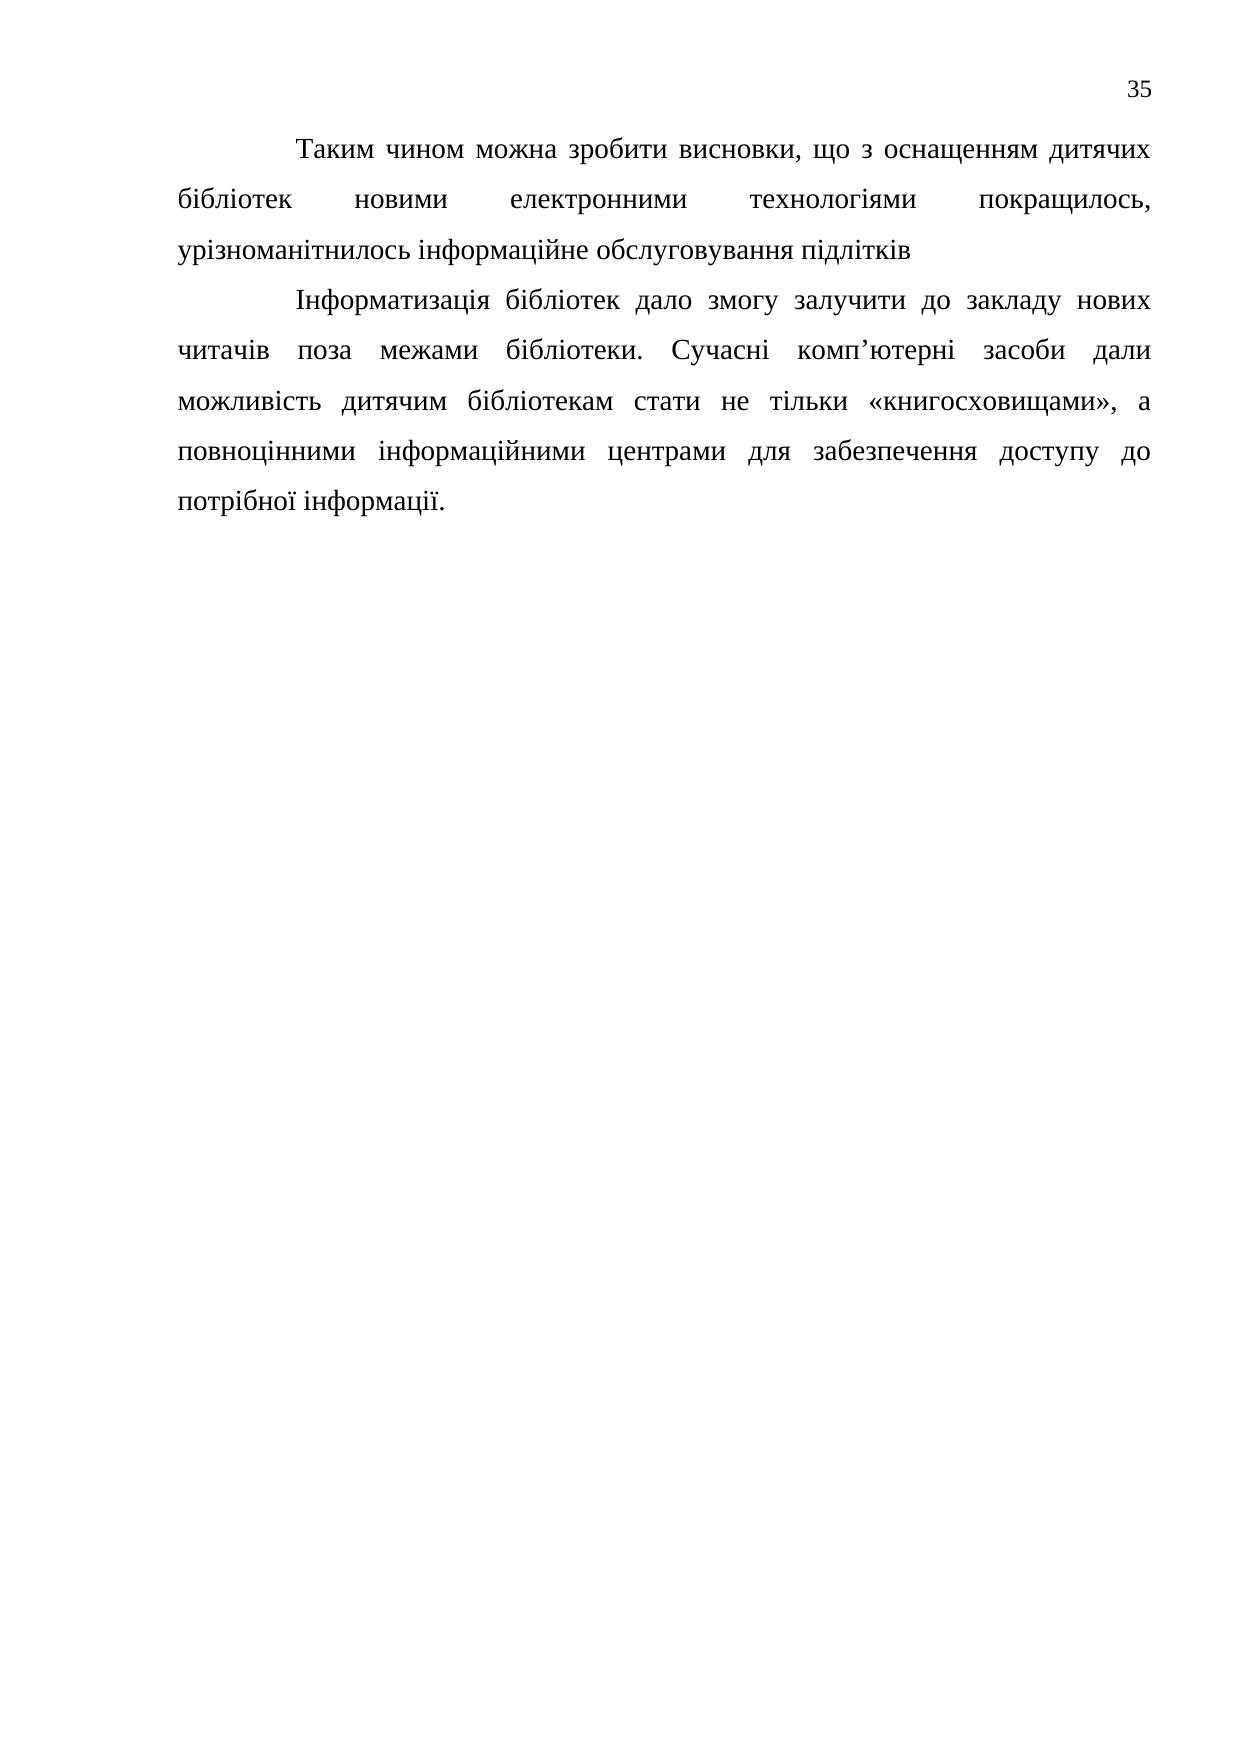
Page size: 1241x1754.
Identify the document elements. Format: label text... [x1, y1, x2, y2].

list Інформатизація бібліотек дало змогу залучити до закладу нових читачів поза межами бібліотеки. Сучасні комп’ютерні засоби дали можливість дитячим бібліотекам стати не тільки «книгосховищами», а повноцінними інформаційними центрами для забезпечення доступу до потрібної інформації. [177, 282, 1152, 517]
list Таким чином можна зробити висновки, що з оснащенням дитячих бібліотек новими електронними технологіями покращилось, урізноманітнилось інформаційне обслуговування підлітків [177, 131, 1152, 265]
